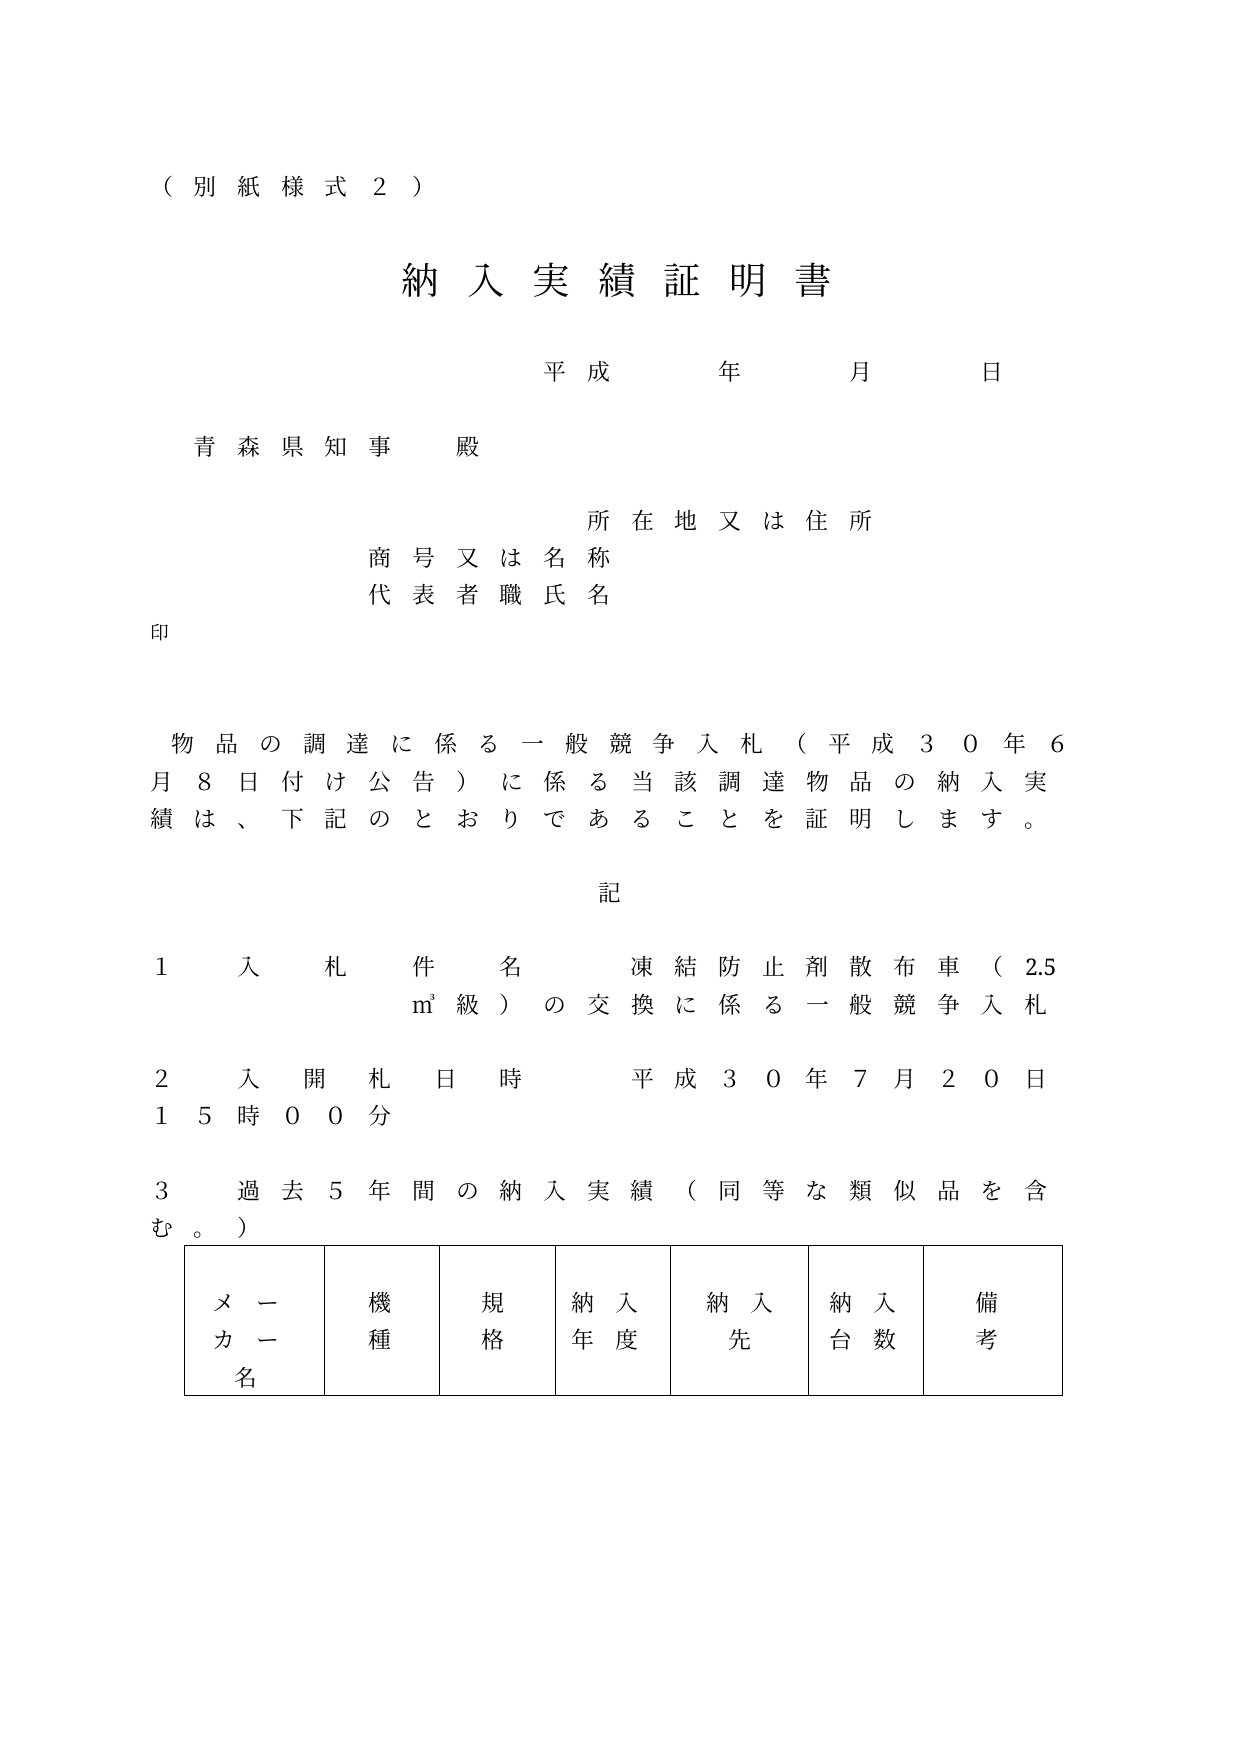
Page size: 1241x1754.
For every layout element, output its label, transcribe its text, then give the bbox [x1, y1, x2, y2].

text 記 [150, 873, 1090, 910]
text 商号又は名称 [150, 538, 1090, 576]
table_header 備 考 [924, 1246, 1062, 1395]
table_header 規 格 [440, 1246, 555, 1395]
table_header 納入台数 [809, 1246, 923, 1395]
text ３ 過去５年間の納入実績（同等な類似品を含む。） [150, 1171, 1090, 1245]
text （別紙様式２） [150, 167, 1090, 204]
text ２ 入 開 札 日 時 平成３０年７月２０日 １５時００分 [150, 1059, 1090, 1133]
table_header メーカー名 [185, 1246, 324, 1395]
table_header 機 種 [325, 1246, 439, 1395]
text 所在地又は住所 [150, 501, 1090, 538]
table_header 納入先 [671, 1246, 808, 1395]
text 納 入 実 績 証 明 書 [150, 241, 1090, 315]
table_header 納入年度 [556, 1246, 670, 1395]
text 代表者職氏名 印 [150, 576, 1090, 650]
text 青森県知事 殿 [150, 427, 1090, 464]
text 平成 年 月 日 [150, 352, 1090, 390]
text １ 入 札 件 名 凍結防止剤散布車（2.5㎥級）の交換に係る一般競争入札 [150, 947, 1090, 1022]
text 物品の調達に係る一般競争入札（平成３０年６月８日付け公告）に係る当該調達物品の納入実績は、下記のとおりであることを証明します。 [150, 724, 1090, 836]
